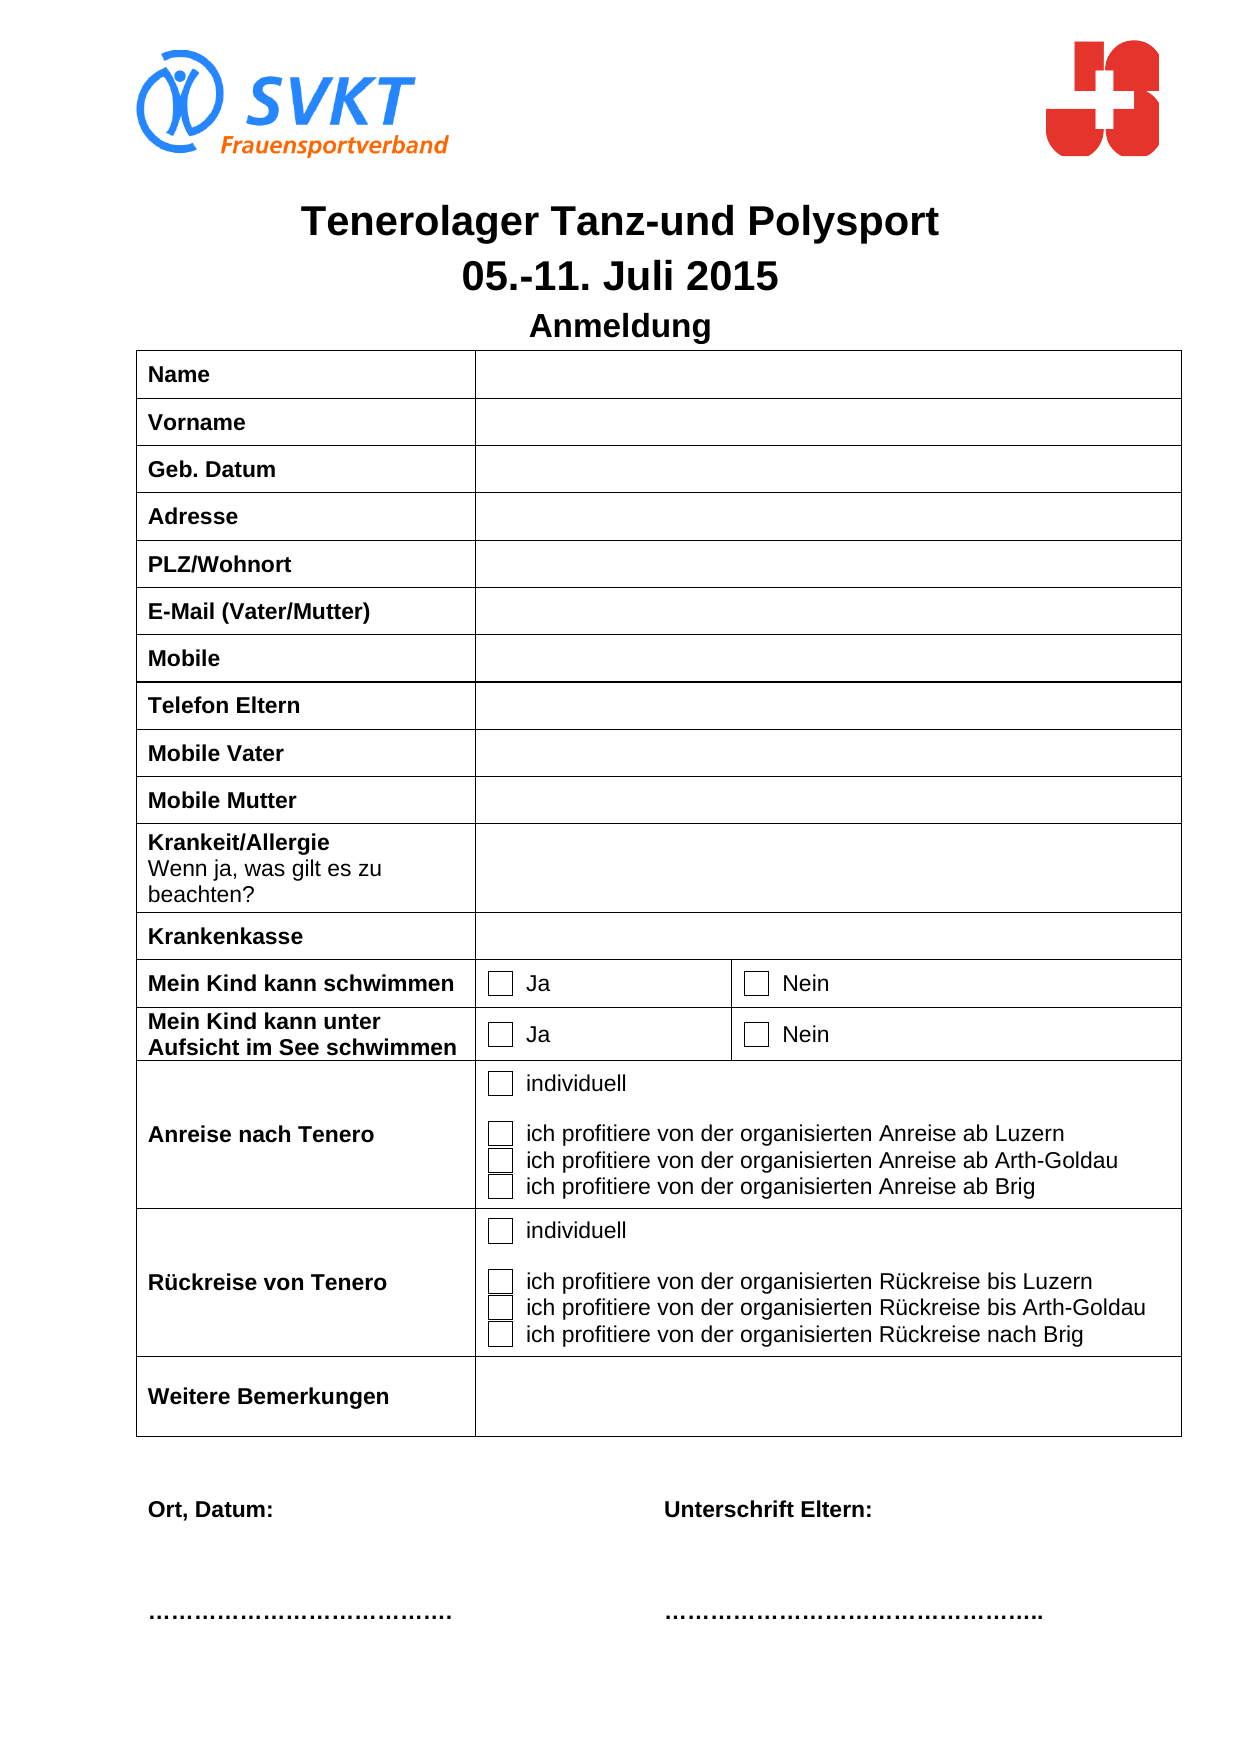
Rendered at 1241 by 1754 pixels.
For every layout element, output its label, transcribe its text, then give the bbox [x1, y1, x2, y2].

table_cell Ja [476, 1008, 731, 1060]
text 05.-11. Juli 2015 [148, 251, 1092, 299]
table_cell Nein [732, 1008, 1181, 1060]
table_cell [476, 730, 1181, 776]
picture [1046, 40, 1159, 157]
table_cell [476, 1357, 1181, 1436]
picture [136, 50, 449, 158]
table_cell Anreise nach Tenero [137, 1061, 475, 1208]
table_cell individuell ich profitiere von der organisierten Rückreise bis Luzern ich profitiere von der organisierten Rückreise bis Arth-Goldau ich profitiere von der organisierten Rückreise nach Brig [476, 1209, 1181, 1356]
table_cell [476, 683, 1181, 729]
table_cell Nein [732, 960, 1181, 1007]
table_cell Ja [476, 960, 731, 1007]
table_cell [476, 399, 1181, 445]
table_cell Telefon Eltern [137, 683, 475, 729]
table_cell [476, 777, 1181, 823]
table_cell [476, 493, 1181, 539]
table_cell E-Mail (Vater/Mutter) [137, 588, 475, 634]
table_cell Mein Kind kann schwimmen [137, 960, 475, 1007]
table_cell [476, 588, 1181, 634]
text Anmeldung [148, 306, 1092, 345]
table_header [476, 351, 1181, 398]
table_cell individuell ich profitiere von der organisierten Anreise ab Luzern ich profitiere von der organisierten Anreise ab Arth-Goldau ich profitiere von der organisierten Anreise ab Brig [476, 1061, 1181, 1208]
table_cell Rückreise von Tenero [137, 1209, 475, 1356]
table_cell Mobile [137, 635, 475, 681]
table_cell Adresse [137, 493, 475, 539]
table_cell Krankeit/Allergie Wenn ja, was gilt es zu beachten? [137, 824, 475, 912]
text Tenerolager Tanz-und Polysport [148, 196, 1092, 244]
table_cell Weitere Bemerkungen [137, 1357, 475, 1436]
table_cell Vorname [137, 399, 475, 445]
table_cell [476, 824, 1181, 912]
table_cell [476, 635, 1181, 681]
table_cell Geb. Datum [137, 446, 475, 492]
table_cell Mobile Mutter [137, 777, 475, 823]
text Ort, Datum: Unterschrift Eltern: [148, 1496, 1092, 1522]
table_cell Mein Kind kann unter Aufsicht im See schwimmen [137, 1008, 475, 1060]
table_cell Mobile Vater [137, 730, 475, 776]
table_cell [476, 913, 1181, 959]
table_cell [476, 446, 1181, 492]
table_cell Krankenkasse [137, 913, 475, 959]
text …………………………………. ………………………………………….. [148, 1598, 1092, 1624]
table_header Name [137, 351, 475, 398]
table_cell PLZ/Wohnort [137, 541, 475, 587]
table_cell [476, 541, 1181, 587]
